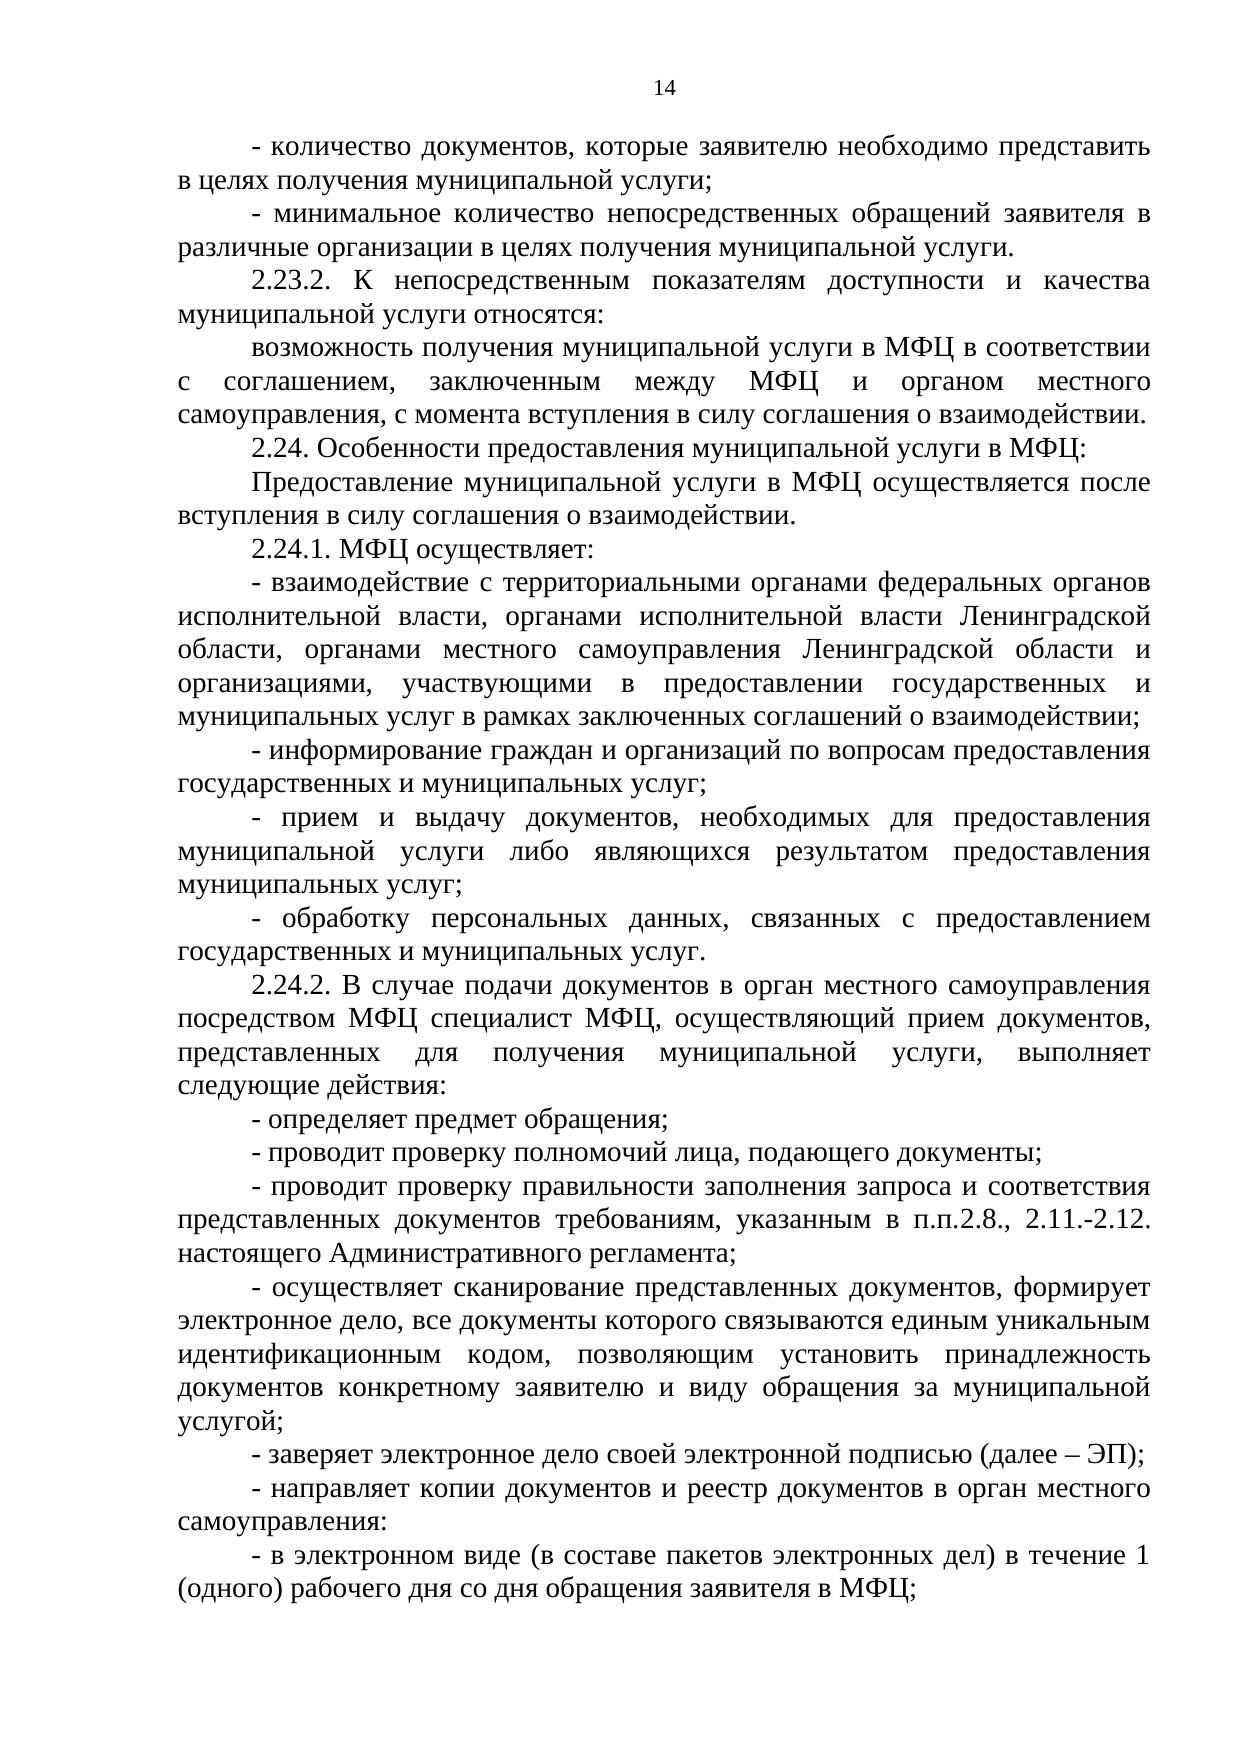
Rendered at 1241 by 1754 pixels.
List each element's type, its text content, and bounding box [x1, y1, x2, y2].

text 2.24. Особенности предоставления муниципальной услуги в МФЦ: [177, 430, 1152, 464]
text - направляет копии документов и реестр документов в орган местного самоуправления: [177, 1470, 1152, 1537]
text - проводит проверку полномочий лица, подающего документы; [177, 1134, 1152, 1168]
text - количество документов, которые заявителю необходимо представить в целях получения муниципальной услуги; [177, 128, 1152, 195]
text - информирование граждан и организаций по вопросам предоставления государственных и муниципальных услуг; [177, 732, 1152, 799]
text - взаимодействие с территориальными органами федеральных органов исполнительной власти, органами исполнительной власти Ленинградской области, органами местного самоуправления Ленинградской области и организациями, участвующими в предоставлении государственных и муниципальных услуг в рамках заключенных соглашений о взаимодействии; [177, 564, 1152, 732]
text - минимальное количество непосредственных обращений заявителя в различные организации в целях получения муниципальной услуги. [177, 195, 1152, 262]
text - обработку персональных данных, связанных с предоставлением государственных и муниципальных услуг. [177, 900, 1152, 967]
text 2.24.1. МФЦ осуществляет: [177, 531, 1152, 564]
text - определяет предмет обращения; [177, 1101, 1152, 1134]
text 2.24.2. В случае подачи документов в орган местного самоуправления посредством МФЦ специалист МФЦ, осуществляющий прием документов, представленных для получения муниципальной услуги, выполняет следующие действия: [177, 967, 1152, 1101]
text - в электронном виде (в составе пакетов электронных дел) в течение 1 (одного) рабочего дня со дня обращения заявителя в МФЦ; [177, 1537, 1152, 1604]
text - осуществляет сканирование представленных документов, формирует электронное дело, все документы которого связываются единым уникальным идентификационным кодом, позволяющим установить принадлежность документов конкретному заявителю и виду обращения за муниципальной услугой; [177, 1269, 1152, 1436]
text - заверяет электронное дело своей электронной подписью (далее – ЭП); [177, 1436, 1152, 1470]
text - проводит проверку правильности заполнения запроса и соответствия представленных документов требованиям, указанным в п.п.2.8., 2.11.-2.12. настоящего Административного регламента; [177, 1168, 1152, 1269]
text Предоставление муниципальной услуги в МФЦ осуществляется после вступления в силу соглашения о взаимодействии. [177, 464, 1152, 531]
text возможность получения муниципальной услуги в МФЦ в соответствии с соглашением, заключенным между МФЦ и органом местного самоуправления, с момента вступления в силу соглашения о взаимодействии. [177, 329, 1152, 430]
text 2.23.2. К непосредственным показателям доступности и качества муниципальной услуги относятся: [177, 262, 1152, 329]
text - прием и выдачу документов, необходимых для предоставления муниципальной услуги либо являющихся результатом предоставления муниципальных услуг; [177, 799, 1152, 900]
